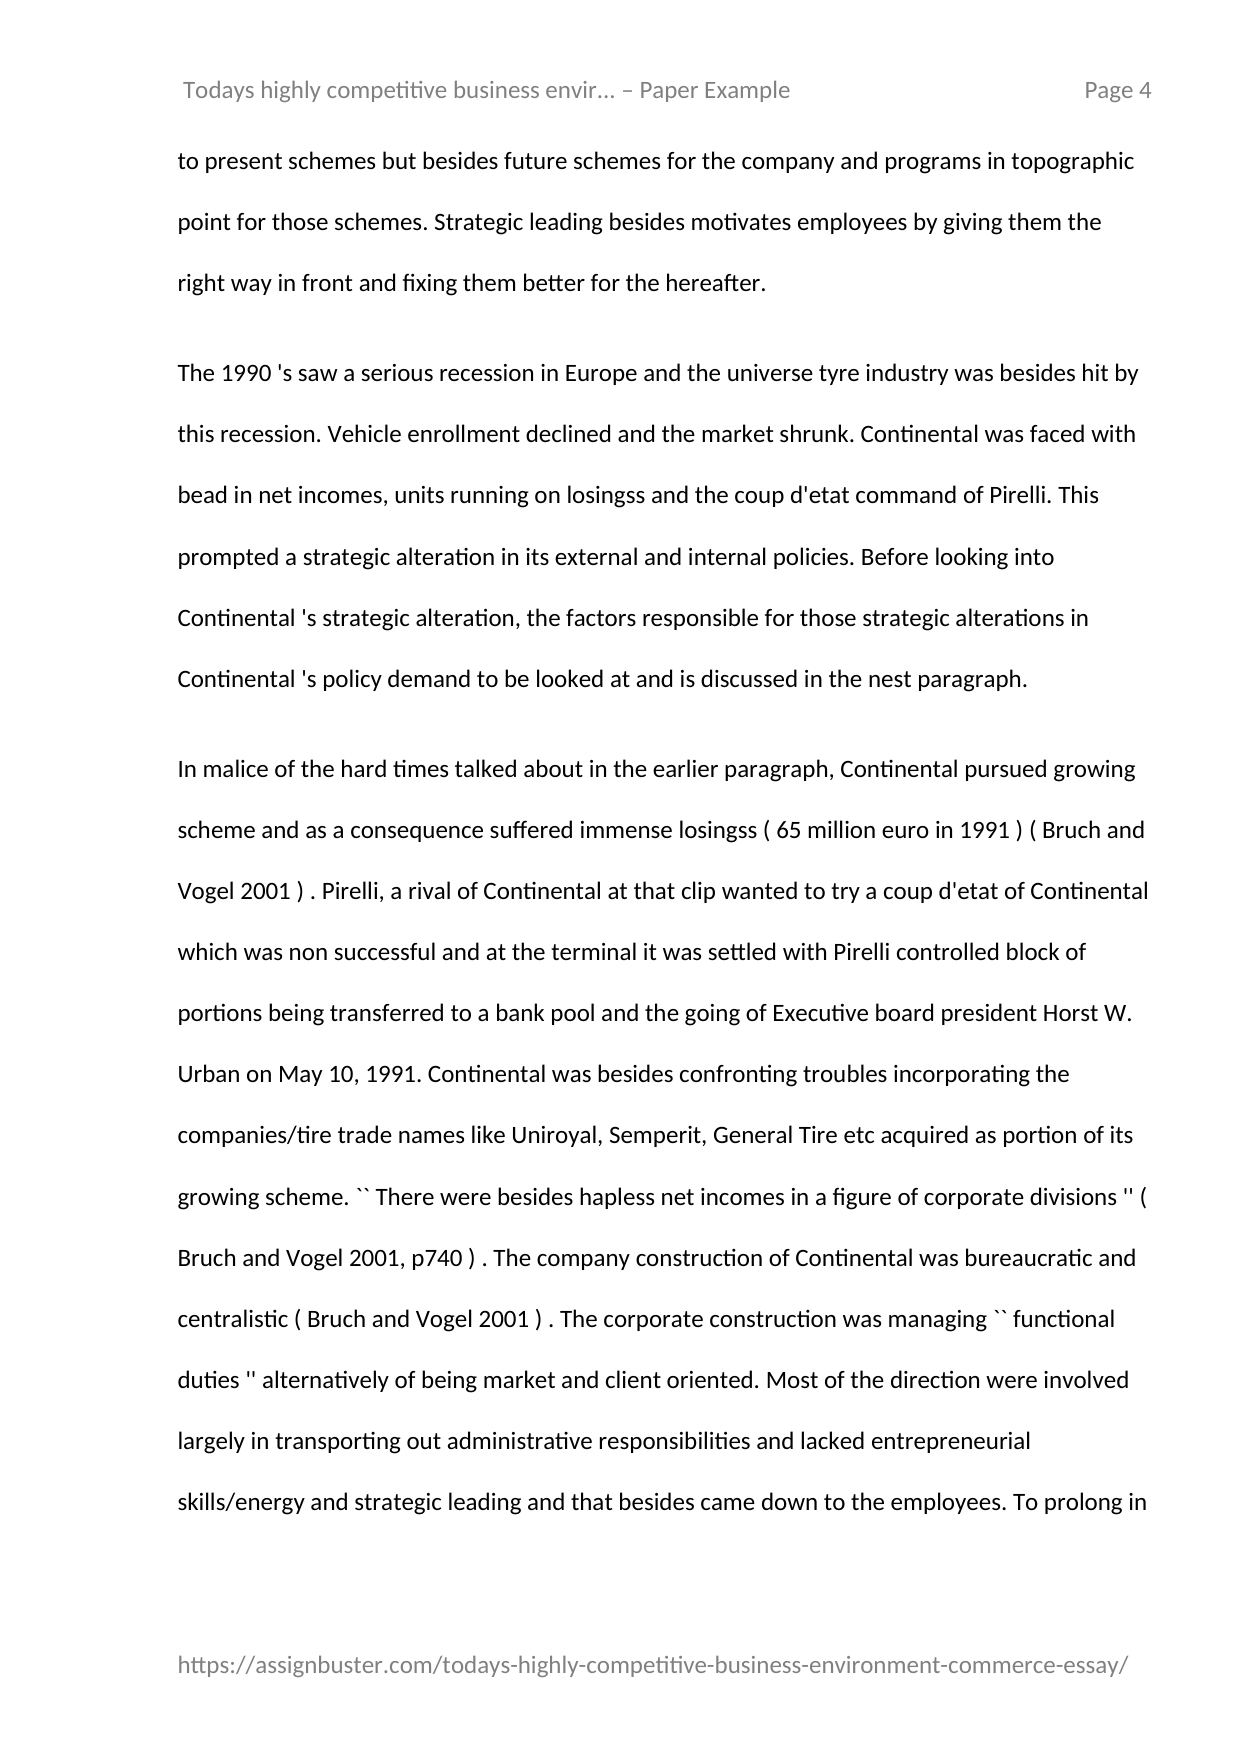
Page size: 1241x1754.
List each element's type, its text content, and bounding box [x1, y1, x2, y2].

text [177, 753, 1152, 1516]
text The 1990 's saw a serious recession in Europe and the universe tyre industry was besides hit by this recession. Vehicle enrollment declined and the market shrunk. Continental was faced with bead in net incomes, units running on losingss and the coup d'etat command of Pirelli. This prompted a strategic alteration in its external and internal policies. Before looking into Continental 's strategic alteration, the factors responsible for those strategic alterations in Continental 's policy demand to be looked at and is discussed in the nest paragraph. [177, 358, 1152, 693]
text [177, 145, 1152, 298]
